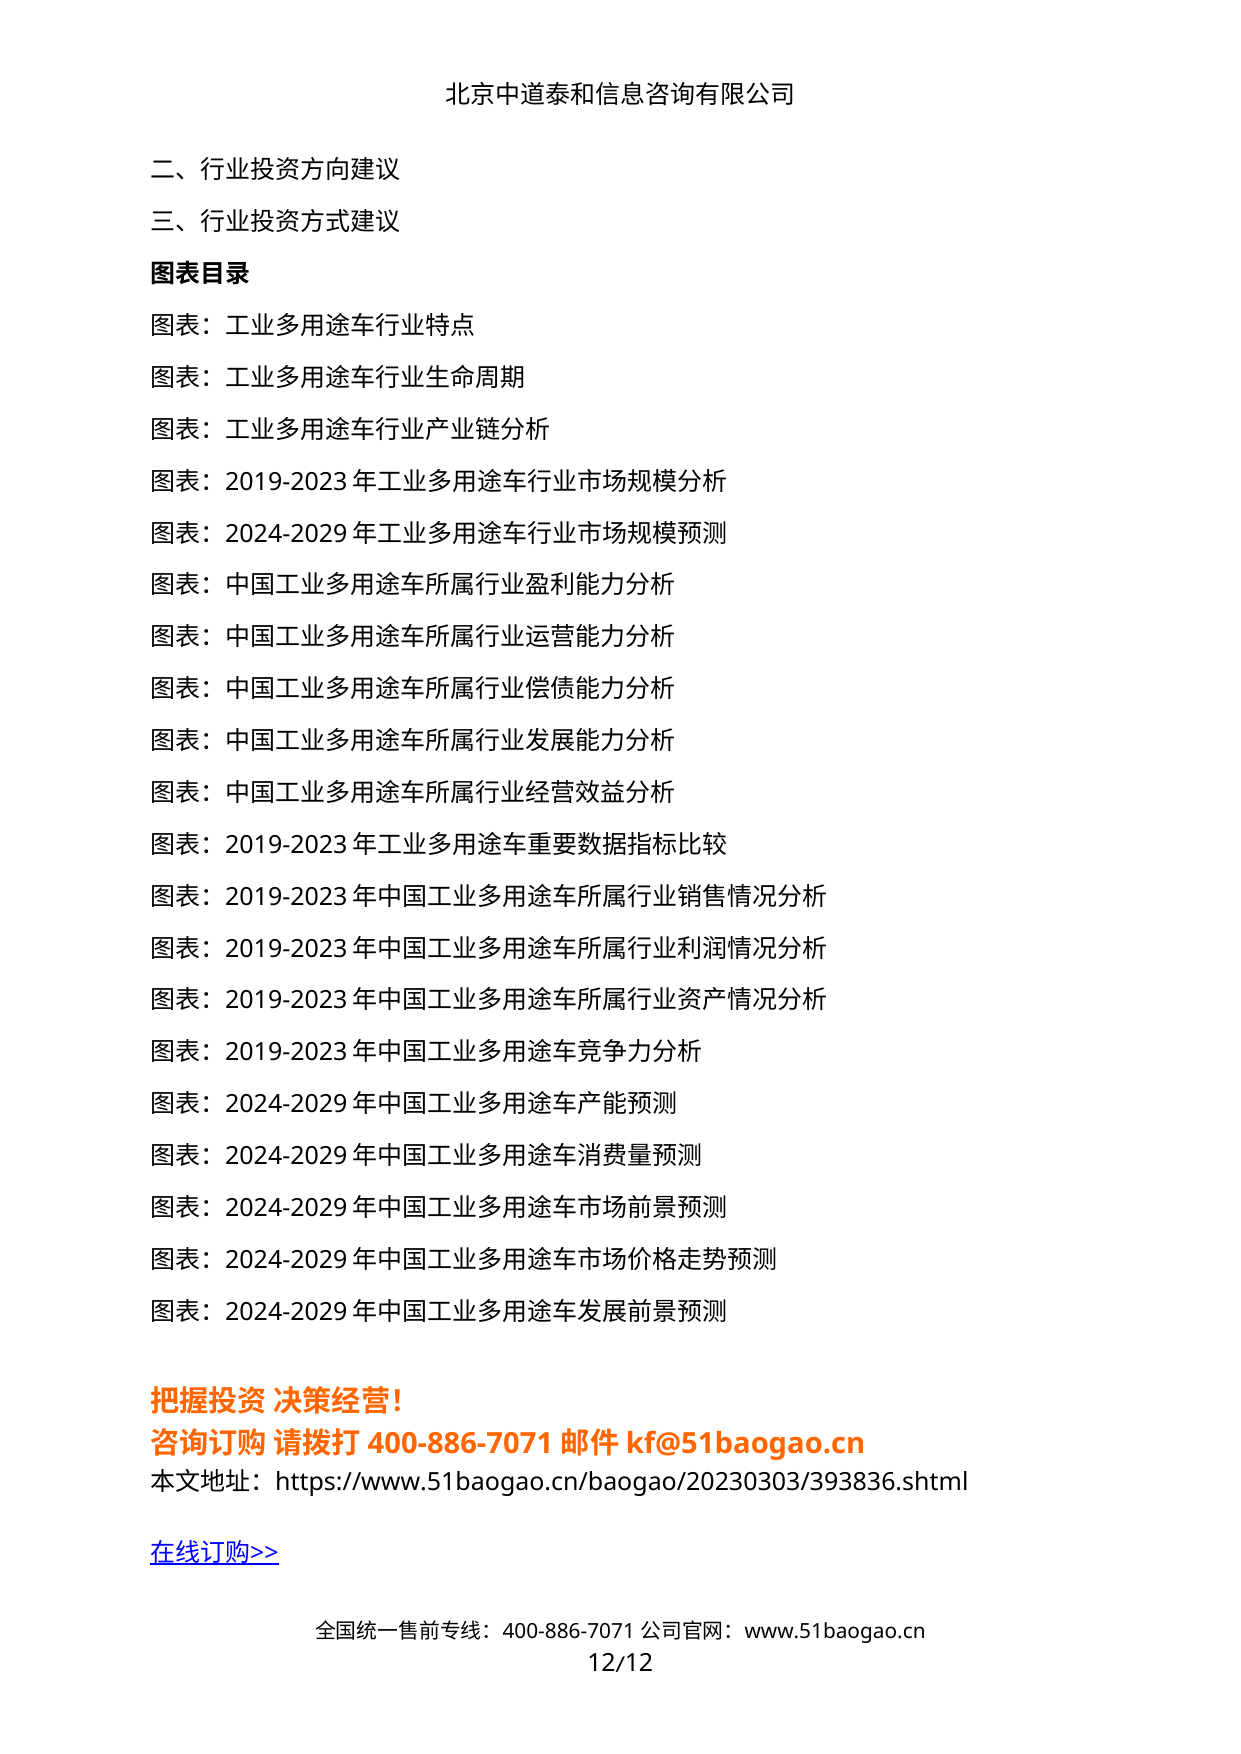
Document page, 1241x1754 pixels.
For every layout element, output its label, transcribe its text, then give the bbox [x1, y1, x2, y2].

text 图表：2019-2023年中国工业多用途车所属行业利润情况分析 [150, 928, 1090, 964]
text 图表：中国工业多用途车所属行业发展能力分析 [150, 721, 1090, 757]
text 图表：2024-2029年工业多用途车行业市场规模预测 [150, 513, 1090, 549]
text 图表：2024-2029年中国工业多用途车消费量预测 [150, 1136, 1090, 1172]
text 图表：2024-2029年中国工业多用途车产能预测 [150, 1084, 1090, 1120]
text 三、行业投资方式建议 [150, 202, 1090, 238]
text 图表：2019-2023年工业多用途车重要数据指标比较 [150, 824, 1090, 861]
text 图表：2019-2023年中国工业多用途车竞争力分析 [150, 1032, 1090, 1068]
text 图表：2019-2023年中国工业多用途车所属行业资产情况分析 [150, 980, 1090, 1016]
text 图表：中国工业多用途车所属行业经营效益分析 [150, 772, 1090, 809]
text 图表：2024-2029年中国工业多用途车市场价格走势预测 [150, 1239, 1090, 1276]
text 图表：2019-2023年工业多用途车行业市场规模分析 [150, 461, 1090, 497]
text 图表：2024-2029年中国工业多用途车发展前景预测 [150, 1291, 1090, 1327]
text 图表：中国工业多用途车所属行业偿债能力分析 [150, 669, 1090, 705]
text 图表：2019-2023年中国工业多用途车所属行业销售情况分析 [150, 876, 1090, 912]
text 图表：工业多用途车行业产业链分析 [150, 409, 1090, 446]
text 在线订购>> [150, 1498, 1090, 1568]
text 图表：2024-2029年中国工业多用途车市场前景预测 [150, 1187, 1090, 1224]
text 二、行业投资方向建议 [150, 150, 1090, 186]
text 图表目录 [150, 254, 1090, 290]
text 把握投资 决策经营！咨询订购 请拨打 400-886-7071 邮件 kf@51baogao.cn本文地址：https://www.51baogao.cn/baogao/20230303/393836.shtml [150, 1343, 1090, 1498]
text 图表：工业多用途车行业特点 [150, 306, 1090, 342]
text 图表：工业多用途车行业生命周期 [150, 357, 1090, 394]
text 图表：中国工业多用途车所属行业盈利能力分析 [150, 565, 1090, 601]
text 图表：中国工业多用途车所属行业运营能力分析 [150, 617, 1090, 653]
